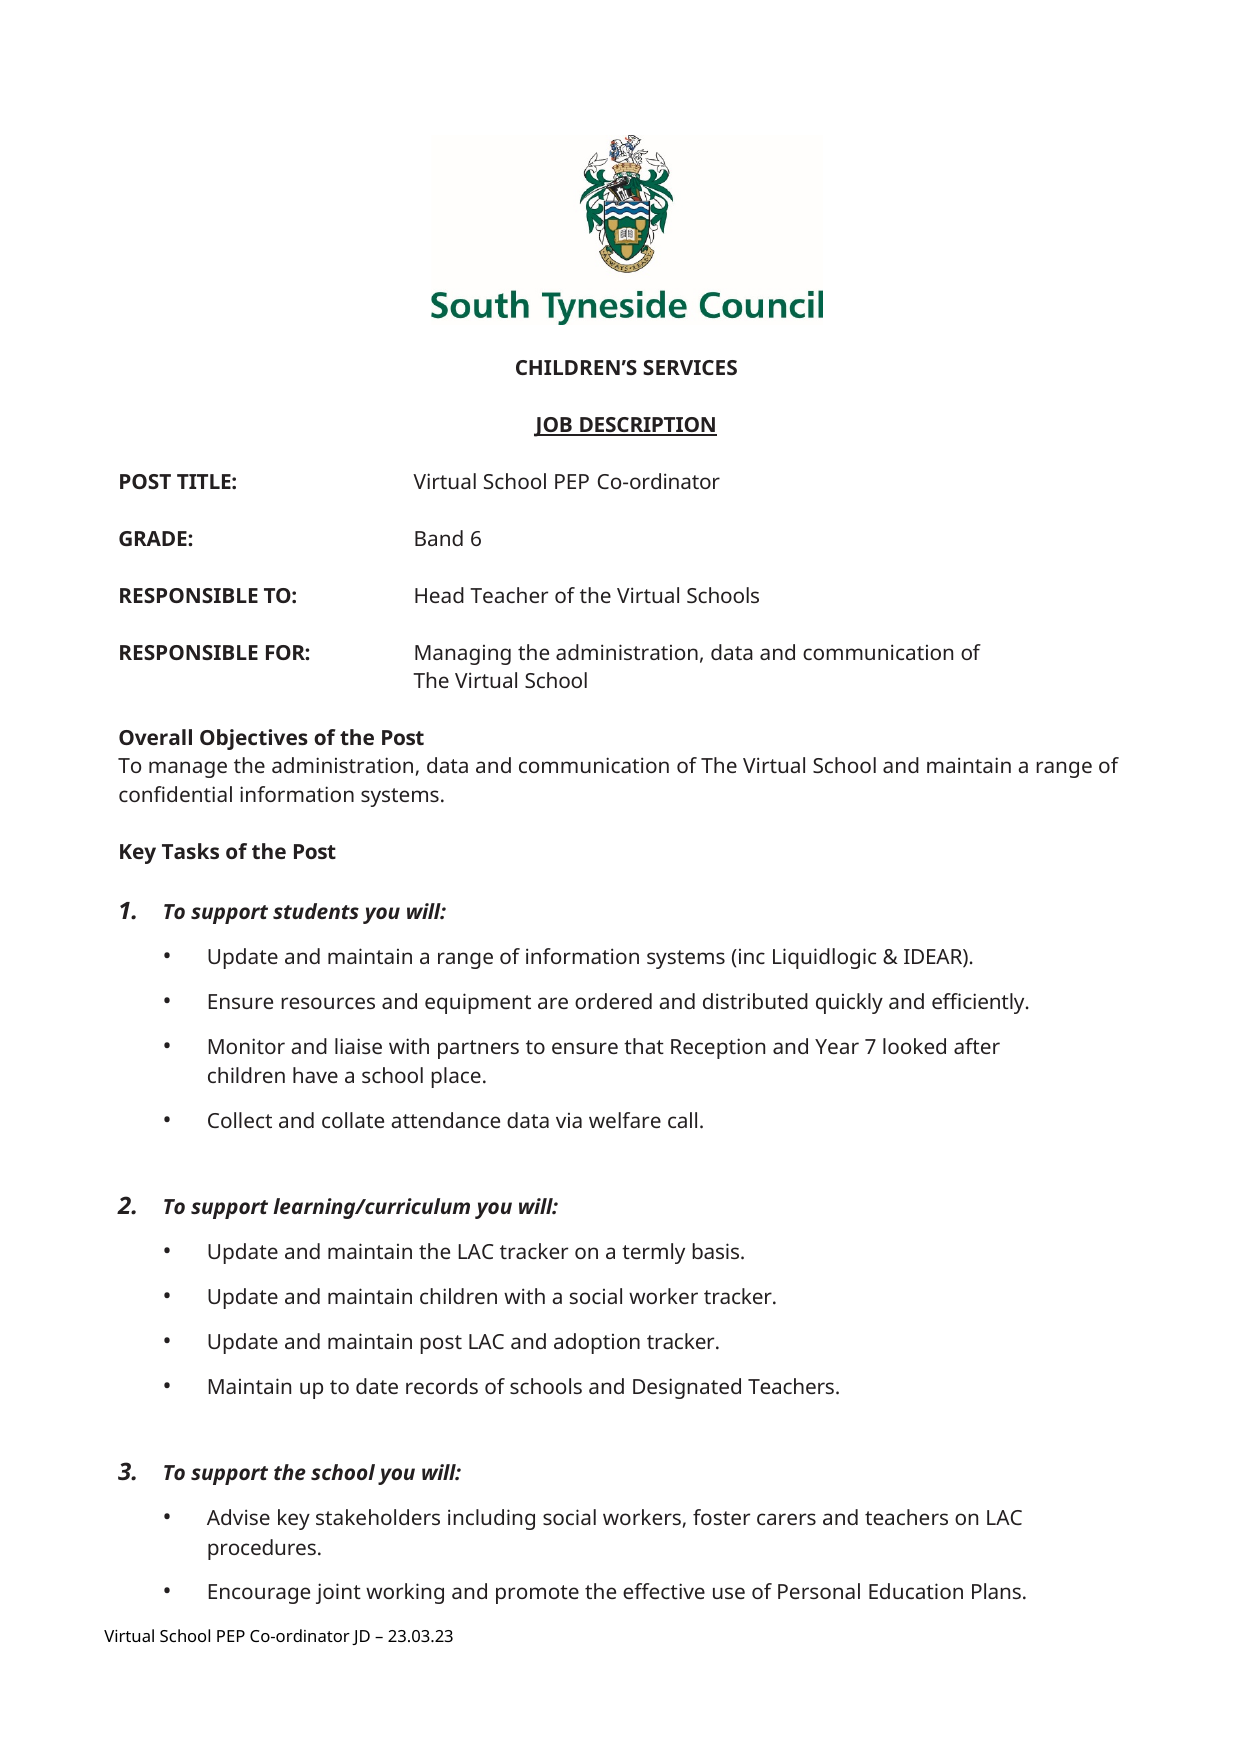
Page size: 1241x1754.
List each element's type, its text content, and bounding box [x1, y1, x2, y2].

list Update and maintain children with a social worker tracker. [162, 1279, 1136, 1311]
list Maintain up to date records of schools and Designated Teachers. [162, 1369, 1136, 1402]
text RESPONSIBLE FOR: Managing the administration, data and communication of [118, 638, 1136, 666]
list Update and maintain post LAC and adoption tracker. [162, 1324, 1136, 1357]
list Ensure resources and equipment are ordered and distributed quickly and efficiently. [162, 984, 1136, 1017]
list Monitor and liaise with partners to ensure that Reception and Year 7 looked after children have a school place. [162, 1029, 1080, 1090]
subtitle To support the school you will: [118, 1455, 1136, 1488]
list Advise key stakeholders including social workers, foster carers and teachers on LAC procedures. [162, 1500, 1105, 1561]
text RESPONSIBLE TO: Head Teacher of the Virtual Schools [118, 581, 1136, 609]
subtitle CHILDREN’S SERVICES [441, 353, 812, 382]
subtitle To support students you will: [118, 894, 1136, 926]
picture [431, 135, 823, 325]
list Update and maintain a range of information systems (inc Liquidlogic & IDEAR). [162, 939, 1136, 971]
text JOB DESCRIPTION [441, 410, 812, 439]
text POST TITLE: Virtual School PEP Co-ordinator [118, 467, 1136, 496]
subtitle To support learning/curriculum you will: [118, 1189, 1136, 1221]
text The Virtual School [413, 666, 1136, 695]
text To manage the administration, data and communication of The Virtual School and maintain a range of confidential information systems. [118, 752, 1136, 808]
list Update and maintain the LAC tracker on a termly basis. [162, 1234, 1136, 1266]
subtitle Key Tasks of the Post [118, 837, 1136, 865]
text GRADE: Band 6 [118, 524, 1136, 552]
list Collect and collate attendance data via welfare call. [162, 1103, 1136, 1135]
subtitle Overall Objectives of the Post [118, 723, 1136, 752]
list Encourage joint working and promote the effective use of Personal Education Plans. [162, 1574, 1136, 1606]
